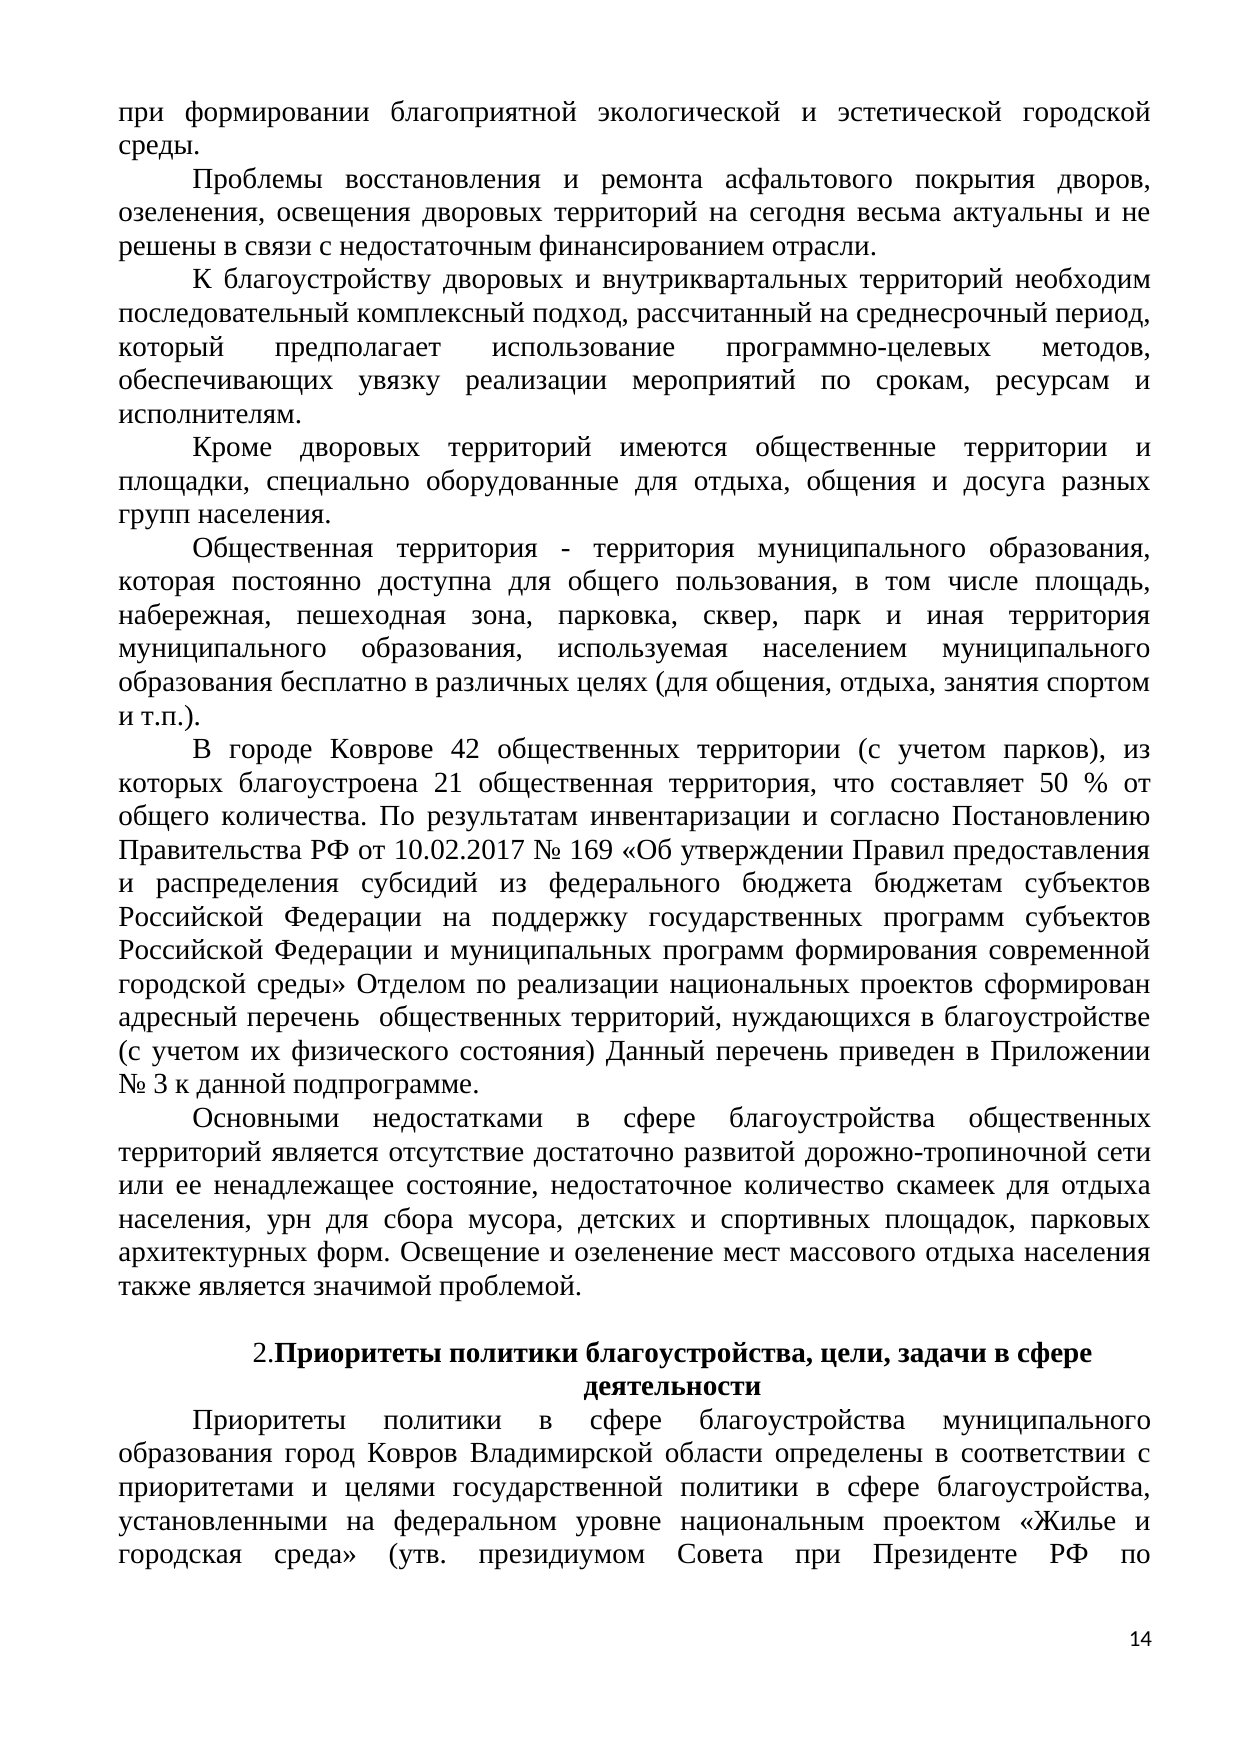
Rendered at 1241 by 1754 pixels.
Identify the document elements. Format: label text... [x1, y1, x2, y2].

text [118, 1402, 1152, 1570]
list 2.Приоритеты политики благоустройства, цели, задачи в сфере деятельности [193, 1335, 1152, 1402]
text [118, 94, 1152, 161]
text Общественная территория - территория муниципального образования, которая постоянно доступна для общего пользования, в том числе площадь, набережная, пешеходная зона, парковка, сквер, парк и иная территория муниципального образования, используемая населением муниципального образования бесплатно в различных целях (для общения, отдыха, занятия спортом и т.п.). [118, 530, 1152, 731]
text В городе Коврове 42 общественных территории (с учетом парков), из которых благоустроена 21 общественная территория, что составляет 50 % от общего количества. По результатам инвентаризации и согласно Постановлению Правительства РФ от 10.02.2017 № 169 «Об утверждении Правил предоставления и распределения субсидий из федерального бюджета бюджетам субъектов Российской Федерации на поддержку государственных программ субъектов Российской Федерации и муниципальных программ формирования современной городской среды» Отделом по реализации национальных проектов сформирован адресный перечень общественных территорий, нуждающихся в благоустройстве (с учетом их физического состояния) Данный перечень приведен в Приложении № 3 к данной подпрограмме. [118, 731, 1152, 1100]
text Кроме дворовых территорий имеются общественные территории и площадки, специально оборудованные для отдыха, общения и досуга разных групп населения. [118, 429, 1152, 530]
text Проблемы восстановления и ремонта асфальтового покрытия дворов, озеленения, освещения дворовых территорий на сегодня весьма актуальны и не решены в связи с недостаточным финансированием отрасли. [118, 161, 1152, 262]
text К благоустройству дворовых и внутриквартальных территорий необходим последовательный комплексный подход, рассчитанный на среднесрочный период, который предполагает использование программно-целевых методов, обеспечивающих увязку реализации мероприятий по срокам, ресурсам и исполнителям. [118, 262, 1152, 429]
text Основными недостатками в сфере благоустройства общественных территорий является отсутствие достаточно развитой дорожно-тропиночной сети или ее ненадлежащее состояние, недостаточное количество скамеек для отдыха населения, урн для сбора мусора, детских и спортивных площадок, парковых архитектурных форм. Освещение и озеленение мест массового отдыха населения также является значимой проблемой. [118, 1100, 1152, 1301]
